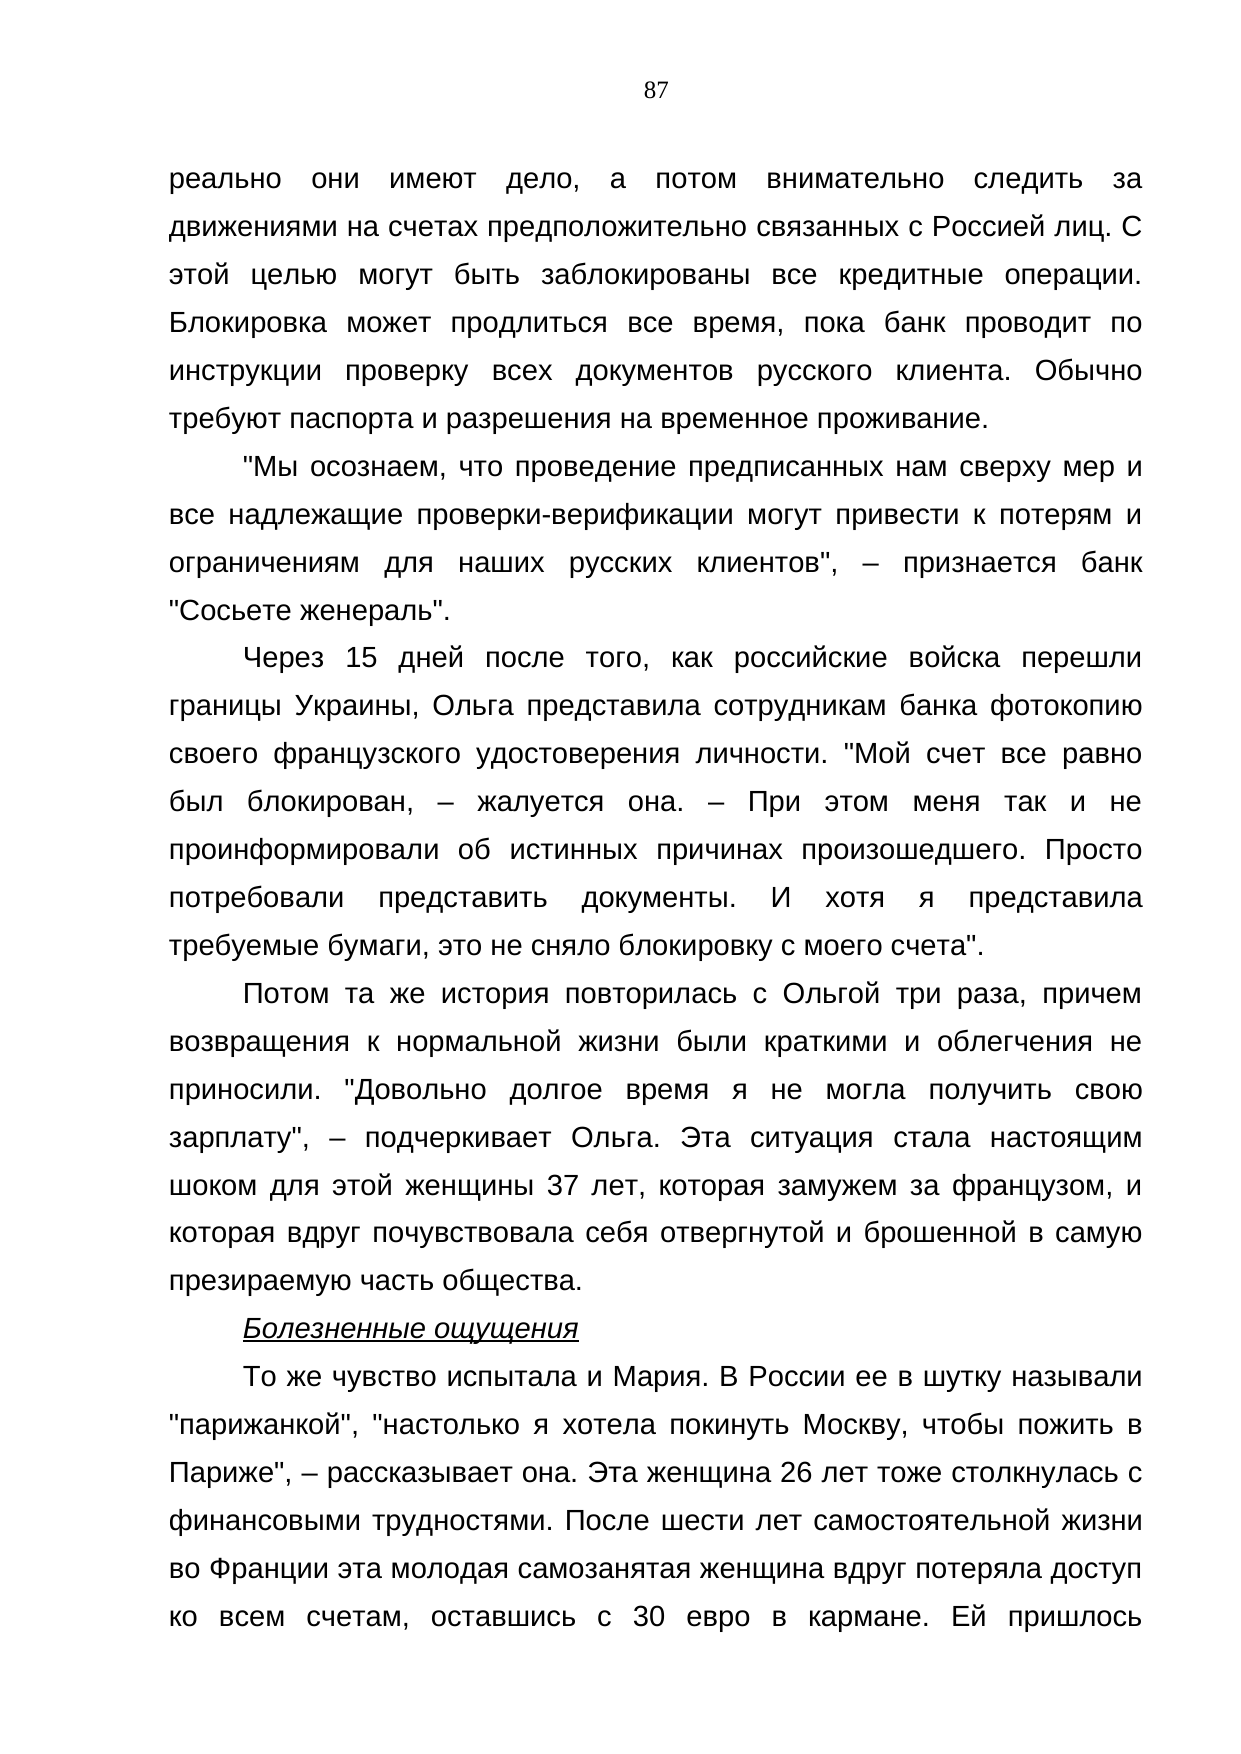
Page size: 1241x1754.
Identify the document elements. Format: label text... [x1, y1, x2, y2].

text Через 15 дней после того, как российские войска перешли границы Украины, Ольга представила сотрудникам банка фотокопию своего французского удостоверения личности. "Мой счет все равно был блокирован, – жалуется она. – При этом меня так и не проинформировали об истинных причинах произошедшего. Просто потребовали представить документы. И хотя я представила требуемые бумаги, это не сняло блокировку с моего счета". [169, 640, 1144, 961]
text Потом та же история повторилась с Ольгой три раза, причем возвращения к нормальной жизни были краткими и облегчения не приносили. "Довольно долгое время я не могла получить свою зарплату", – подчеркивает Ольга. Эта ситуация стала настоящим шоком для этой женщины 37 лет, которая замужем за французом, и которая вдруг почувствовала себя отвергнутой и брошенной в самую презираемую часть общества. [169, 976, 1144, 1297]
text "Мы осознаем, что проведение предписанных нам сверху мер и все надлежащие проверки-верификации могут привести к потерям и ограничениям для наших русских клиентов", – признается банк "Сосьете женераль". [169, 449, 1144, 626]
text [169, 1359, 1144, 1632]
text Болезненные ощущения [169, 1311, 1144, 1345]
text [169, 161, 1144, 434]
